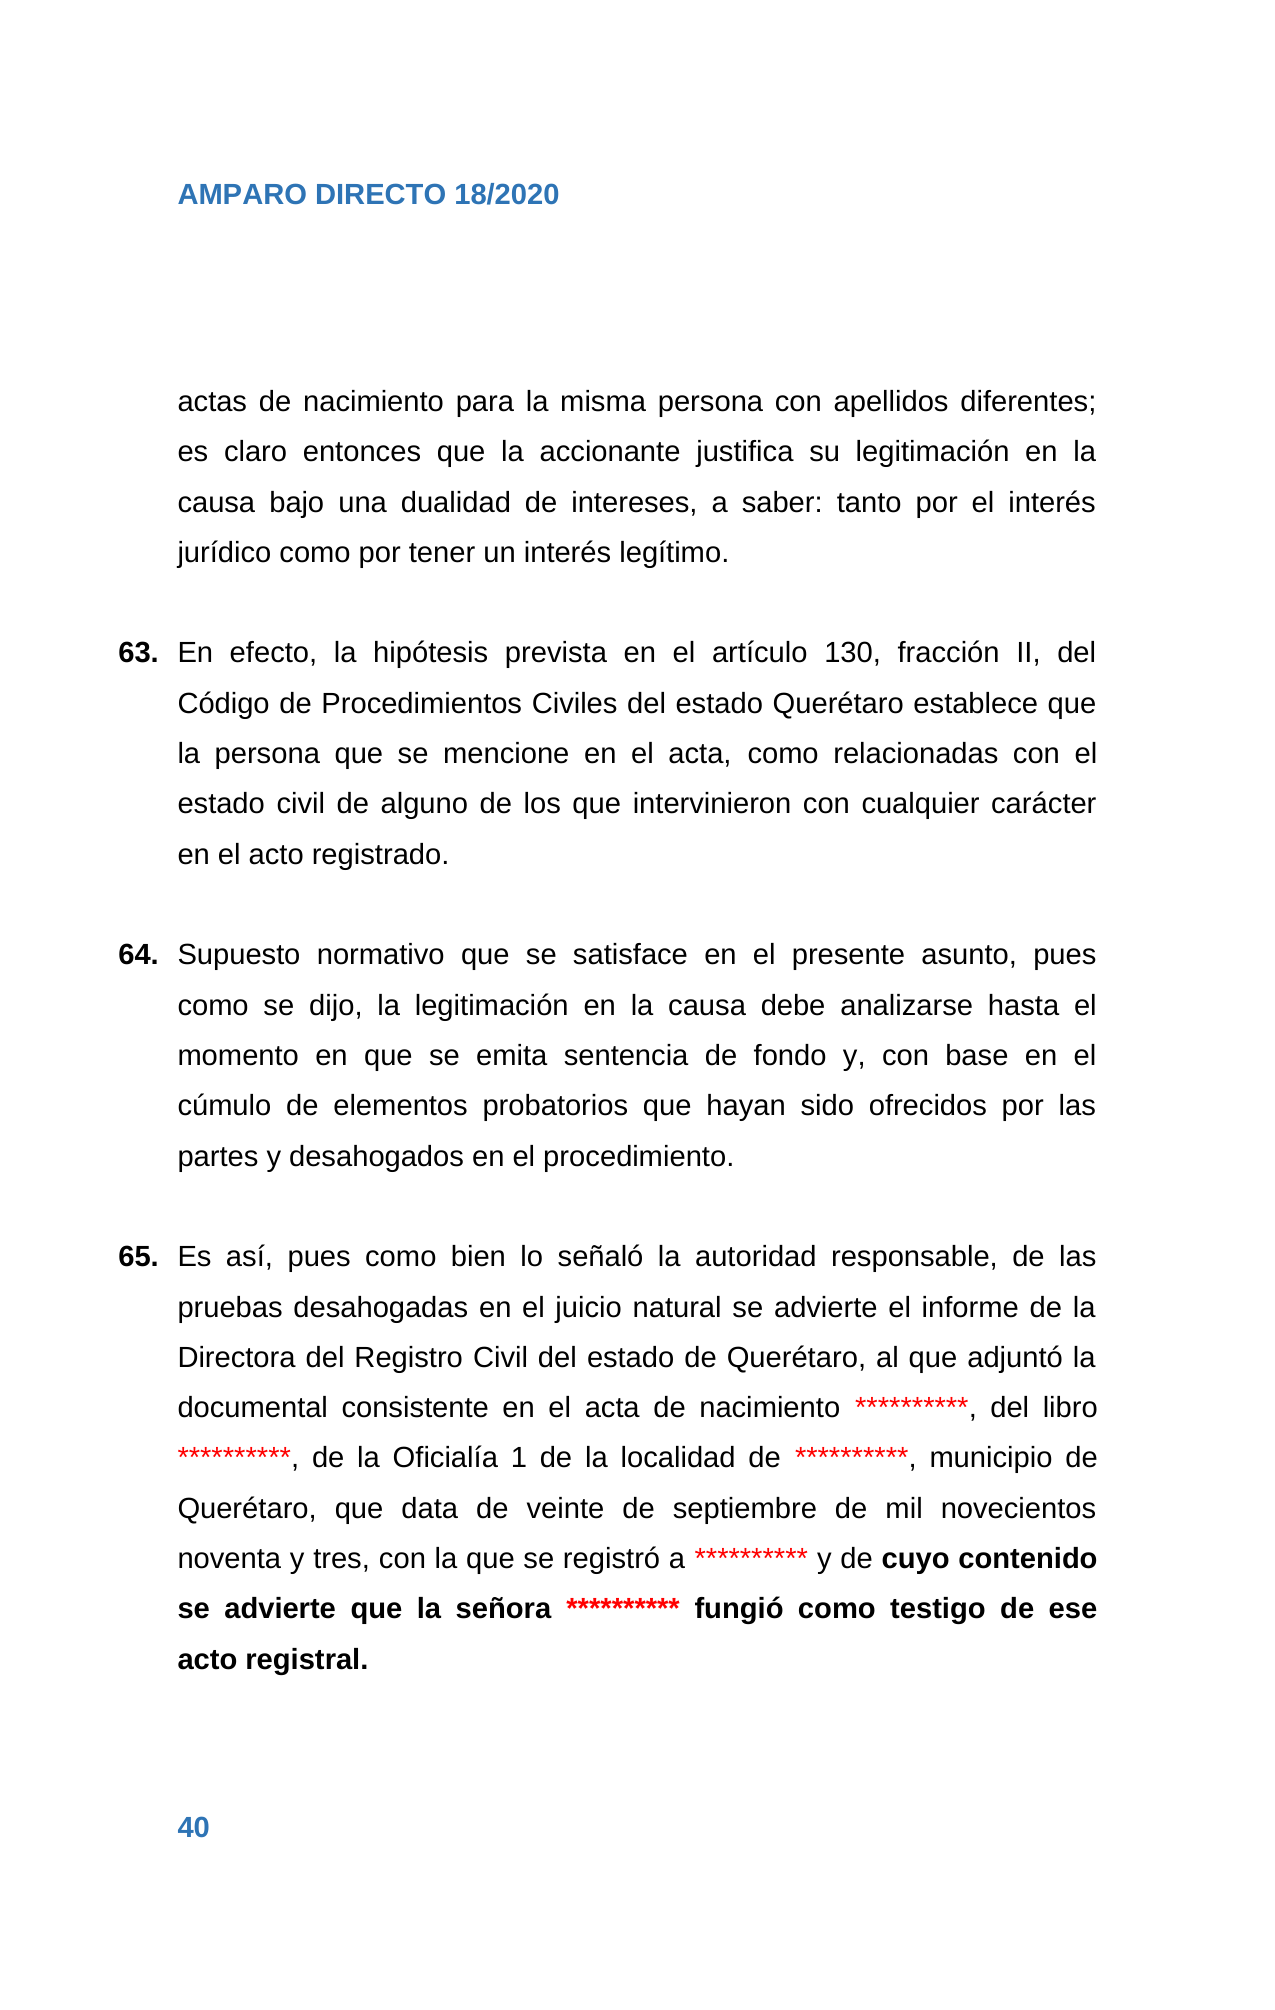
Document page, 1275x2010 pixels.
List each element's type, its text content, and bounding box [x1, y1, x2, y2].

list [118, 384, 1098, 568]
list Es así, pues como bien lo señaló la autoridad responsable, de las pruebas desahogadas en el juicio natural se advierte el informe de la Directora del Registro Civil del estado de Querétaro, al que adjuntó la documental consistente en el acta de nacimiento **********, del libro **********, de la Oficialía 1 de la localidad de **********, municipio de Querétaro, que data de veinte de septiembre de mil novecientos noventa y tres, con la que se registró a ********** y de cuyo contenido se advierte que la señora ********** fungió como testigo de ese acto registral. [118, 1239, 1098, 1675]
list En efecto, la hipótesis prevista en el artículo 130, fracción II, del Código de Procedimientos Civiles del estado Querétaro establece que la persona que se mencione en el acta, como relacionadas con el estado civil de alguno de los que intervinieron con cualquier carácter en el acto registrado. [118, 636, 1098, 870]
list Supuesto normativo que se satisface en el presente asunto, pues como se dijo, la legitimación en la causa debe analizarse hasta el momento en que se emita sentencia de fondo y, con base en el cúmulo de elementos probatorios que hayan sido ofrecidos por las partes y desahogados en el procedimiento. [118, 937, 1098, 1172]
